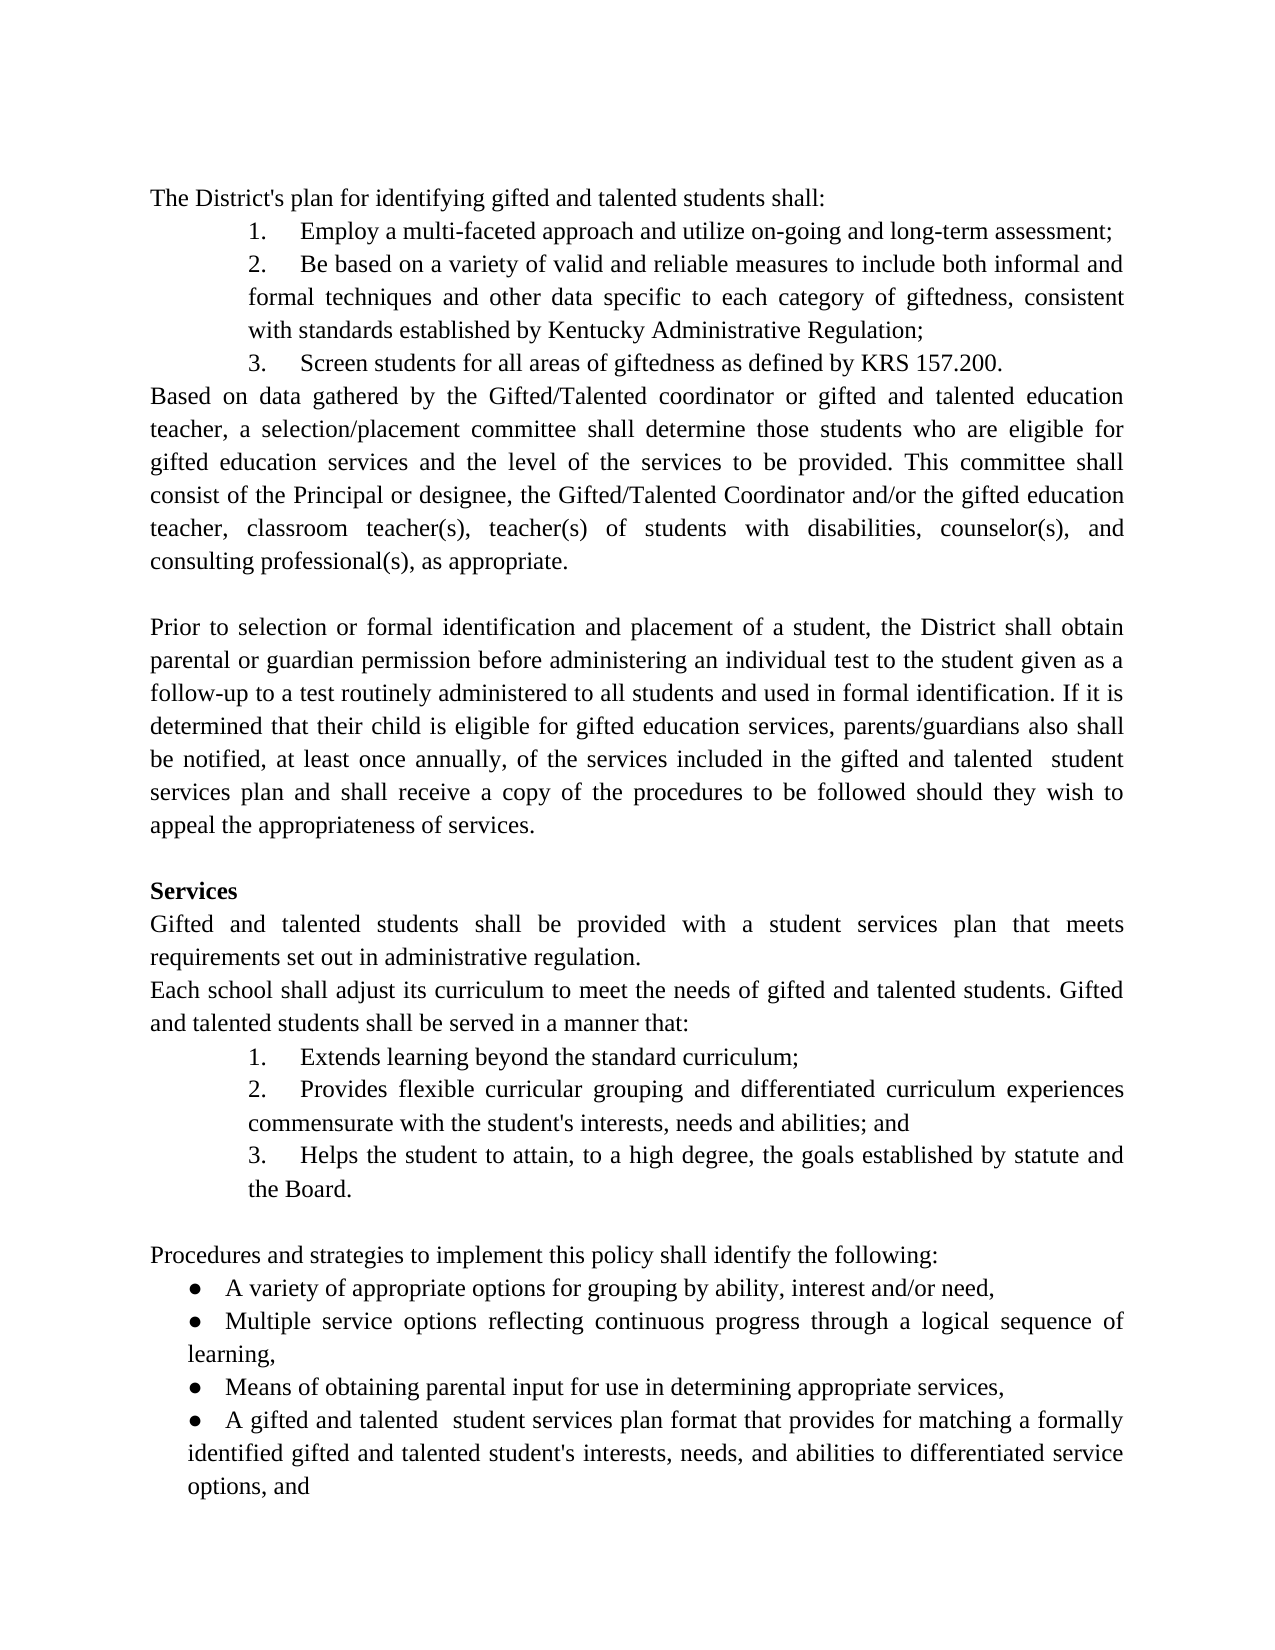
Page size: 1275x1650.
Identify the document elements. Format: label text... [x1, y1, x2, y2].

text Gifted and talented students shall be provided with a student services plan that meets requirements set out in administrative regulation. [150, 909, 1125, 971]
text Services [150, 876, 1125, 905]
text 1. Extends learning beyond the standard curriculum; [248, 1042, 1125, 1070]
text Each school shall adjust its curriculum to meet the needs of gifted and talented students. Gifted and talented students shall be served in a manner that: [150, 976, 1125, 1037]
text Prior to selection or formal identification and placement of a student, the District shall obtain parental or guardian permission before administering an individual test to the student given as a follow-up to a test routinely administered to all students and used in formal identification. If it is determined that their child is eligible for gifted education services, parents/guardians also shall be notified, at least once annually, of the services included in the gifted and talented student services plan and shall receive a copy of the procedures to be followed should they wish to appeal the appropriateness of services. [150, 612, 1125, 839]
text ● A gifted and talented student services plan format that provides for matching a formally identified gifted and talented student's interests, needs, and abilities to differentiated service options, and [187, 1405, 1125, 1499]
text ● Multiple service options reflecting continuous progress through a logical sequence of learning, [187, 1306, 1125, 1367]
text 2. Provides flexible curricular grouping and differentiated curriculum experiences commensurate with the student's interests, needs and abilities; and [248, 1074, 1125, 1136]
text Based on data gathered by the Gifted/Talented coordinator or gifted and talented education teacher, a selection/placement committee shall determine those students who are eligible for gifted education services and the level of the services to be provided. This committee shall consist of the Principal or designee, the Gifted/Talented Coordinator and/or the gifted education teacher, classroom teacher(s), teacher(s) of students with disabilities, counselor(s), and consulting professional(s), as appropriate. [150, 381, 1125, 575]
text Procedures and strategies to implement this policy shall identify the following: [150, 1240, 1125, 1268]
text The District's plan for identifying gifted and talented students shall: [150, 183, 1125, 212]
text 3. Screen students for all areas of giftedness as defined by KRS 157.200. [248, 348, 1125, 377]
text ● Means of obtaining parental input for use in determining appropriate services, [187, 1372, 1125, 1401]
text ● A variety of appropriate options for grouping by ability, interest and/or need, [187, 1273, 1125, 1301]
text 3. Helps the student to attain, to a high degree, the goals established by statute and the Board. [248, 1141, 1125, 1202]
text 2. Be based on a variety of valid and reliable measures to include both informal and formal techniques and other data specific to each category of giftedness, consistent with standards established by Kentucky Administrative Regulation; [248, 249, 1125, 344]
text 1. Employ a multi-faceted approach and utilize on-going and long-term assessment; [248, 216, 1125, 245]
